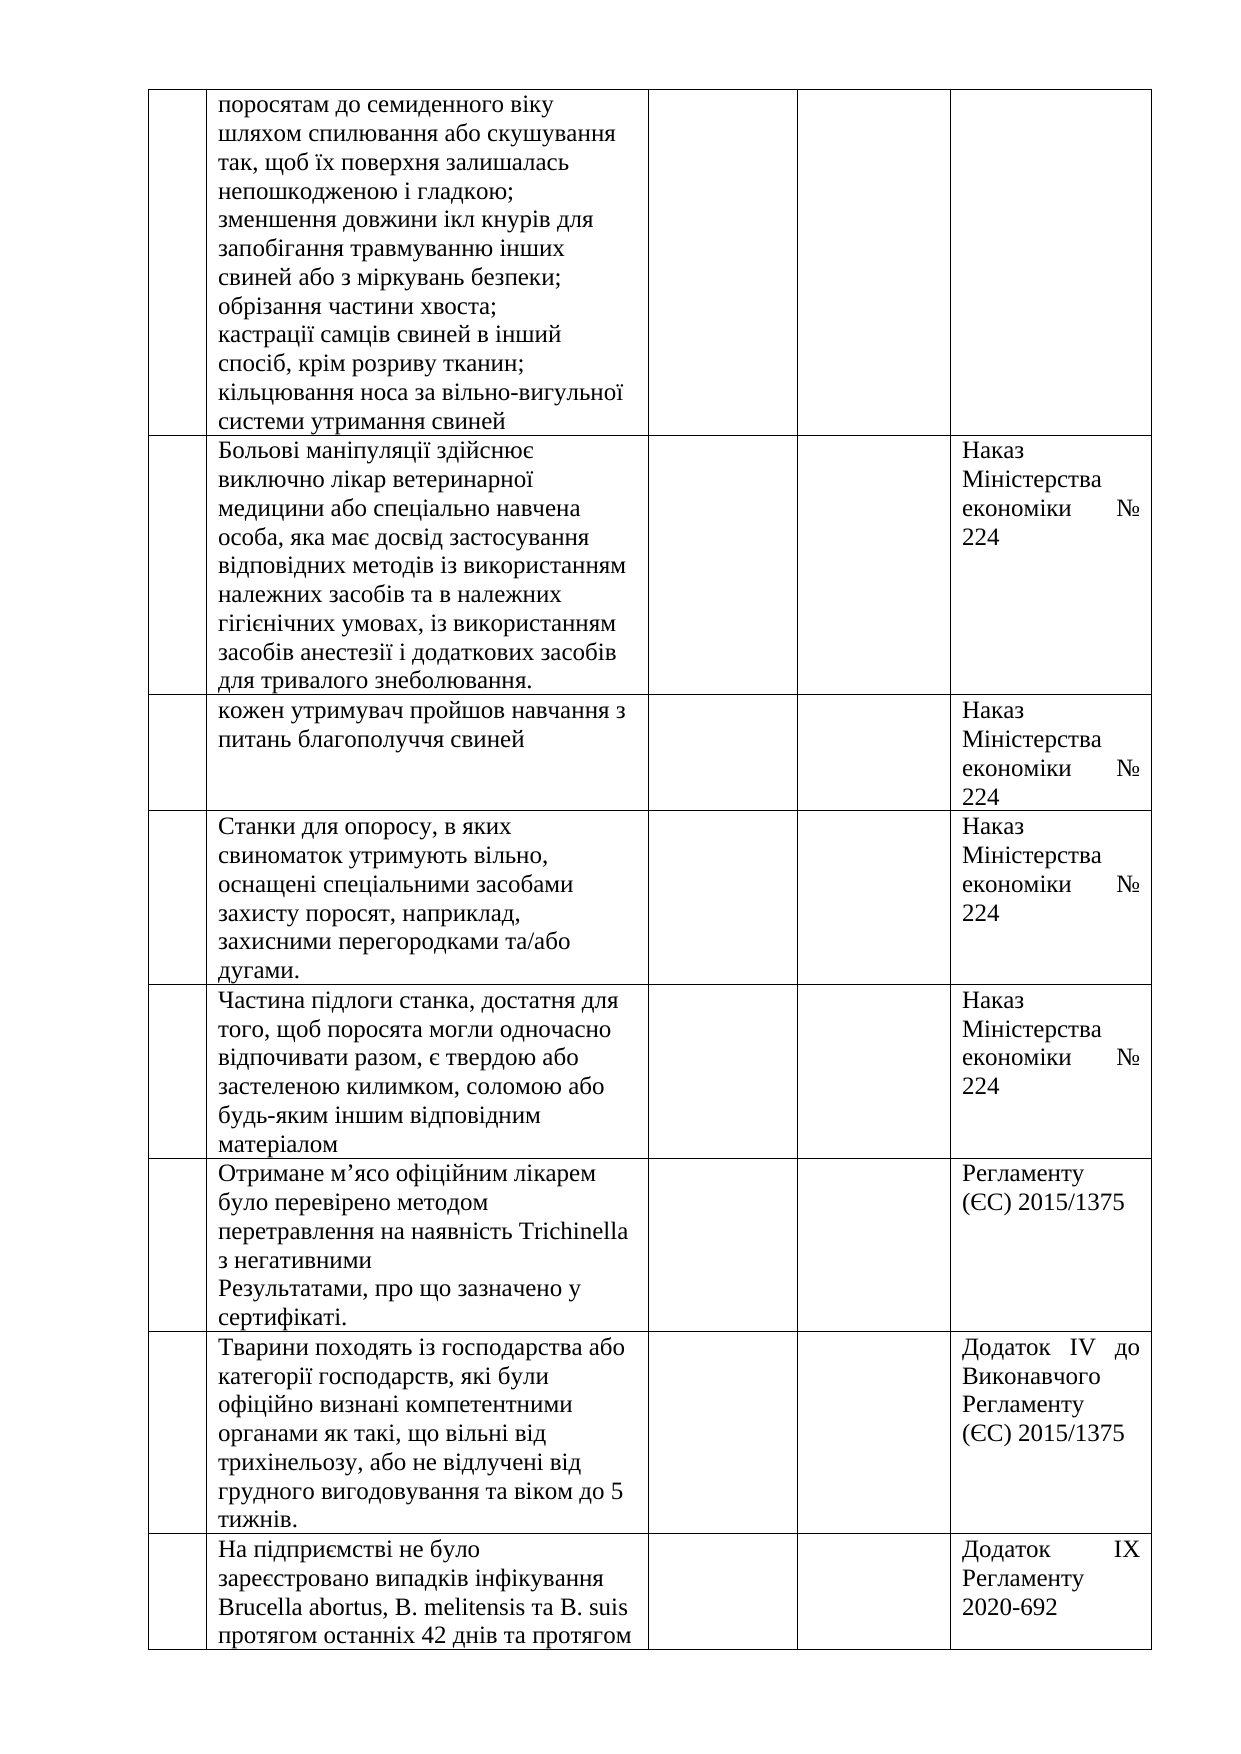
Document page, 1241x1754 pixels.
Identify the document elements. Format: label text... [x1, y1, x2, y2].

table_cell Наказ Міністерства економіки № 224 [951, 695, 1151, 810]
table_cell [798, 811, 950, 984]
table_cell [798, 985, 950, 1157]
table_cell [207, 90, 648, 434]
table_cell [649, 1332, 797, 1533]
table_cell [149, 436, 206, 694]
table_cell [149, 811, 206, 984]
table_cell [798, 1534, 950, 1649]
table_cell [798, 1332, 950, 1533]
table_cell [207, 1534, 648, 1649]
table_cell [798, 1159, 950, 1331]
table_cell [951, 90, 1151, 434]
table_cell [798, 695, 950, 810]
table_cell [149, 695, 206, 810]
table_cell [149, 1332, 206, 1533]
table_cell [649, 436, 797, 694]
table_cell кожен утримувач пройшов навчання з питань благополуччя свиней [207, 695, 648, 810]
table_cell Станки для опоросу, в яких свиноматок утримують вільно, оснащені спеціальними засобами захисту поросят, наприклад, захисними перегородками та/або дугами. [207, 811, 648, 984]
table_cell [149, 1534, 206, 1649]
table_cell Тварини походять із господарства або категорії господарств, які були офіційно визнані компетентними органами як такі, що вільні від трихінельозу, або не відлучені від грудного вигодовування та віком до 5 тижнів. [207, 1332, 648, 1533]
table_cell [149, 985, 206, 1157]
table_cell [951, 1534, 1151, 1649]
table_cell Частина підлоги станка, достатня для того, щоб поросята могли одночасно відпочивати разом, є твердою або застеленою килимком, соломою або будь-яким іншим відповідним матеріалом [207, 985, 648, 1157]
table_cell [649, 90, 797, 434]
table_cell [649, 695, 797, 810]
table_cell [649, 985, 797, 1157]
table_cell [149, 90, 206, 434]
table_cell Регламенту (ЄС) 2015/1375 [951, 1159, 1151, 1331]
table_cell [649, 811, 797, 984]
table_cell [798, 436, 950, 694]
table_cell [649, 1159, 797, 1331]
table_cell [798, 90, 950, 434]
table_cell Додаток IV до Виконавчого Регламенту (ЄС) 2015/1375 [951, 1332, 1151, 1533]
table_cell [649, 1534, 797, 1649]
table_cell Больові маніпуляції здійснює виключно лікар ветеринарної медицини або спеціально навчена особа, яка має досвід застосування відповідних методів із використанням належних засобів та в належних гігієнічних умовах, із використанням засобів анестезії і додаткових засобів для тривалого знеболювання. [207, 436, 648, 694]
table_cell [149, 1159, 206, 1331]
table_cell Наказ Міністерства економіки № 224 [951, 811, 1151, 984]
table_cell Наказ Міністерства економіки № 224 [951, 436, 1151, 694]
table_cell Отримане м’ясо офіційним лікарем було перевірено методом перетравлення на наявність Trichіnella з негативними Результатами, про що зазначено у сертифікаті. [207, 1159, 648, 1331]
table_cell Наказ Міністерства економіки № 224 [951, 985, 1151, 1157]
